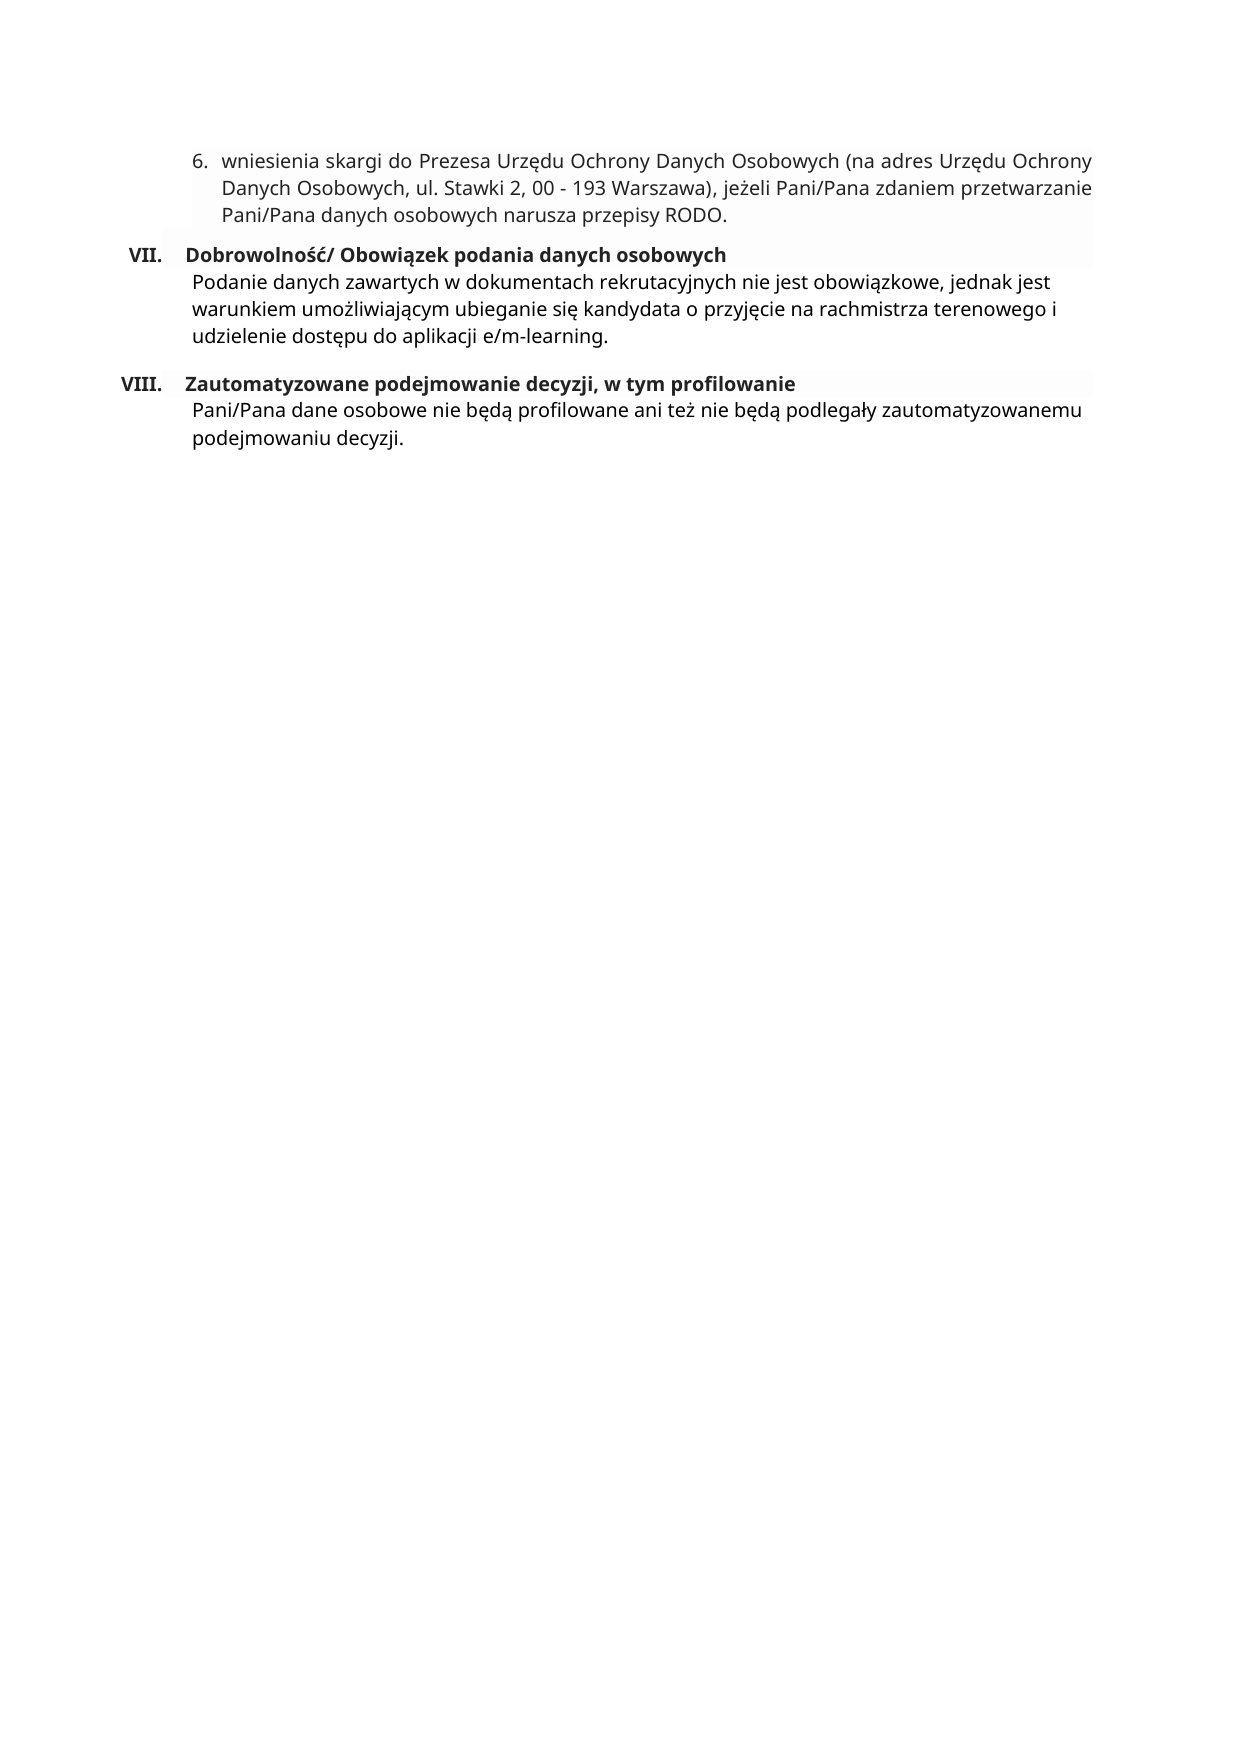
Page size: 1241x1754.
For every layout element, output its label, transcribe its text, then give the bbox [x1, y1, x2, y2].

list Zautomatyzowane podejmowanie decyzji, w tym profilowanie [162, 370, 1093, 397]
text Pani/Pana dane osobowe nie będą profilowane ani też nie będą podlegały zautomatyzowanemu podejmowaniu decyzji. [192, 397, 1093, 451]
list Dobrowolność/ Obowiązek podania danych osobowych [162, 241, 1093, 268]
text Podanie danych zawartych w dokumentach rekrutacyjnych nie jest obowiązkowe, jednak jest warunkiem umożliwiającym ubieganie się kandydata o przyjęcie na rachmistrza terenowego i udzielenie dostępu do aplikacji e/m-learning. [192, 268, 1093, 349]
list wniesienia skargi do Prezesa Urzędu Ochrony Danych Osobowych (na adres Urzędu Ochrony Danych Osobowych, ul. Stawki 2, 00 - 193 Warszawa), jeżeli Pani/Pana zdaniem przetwarzanie Pani/Pana danych osobowych narusza przepisy RODO. [192, 148, 1093, 228]
